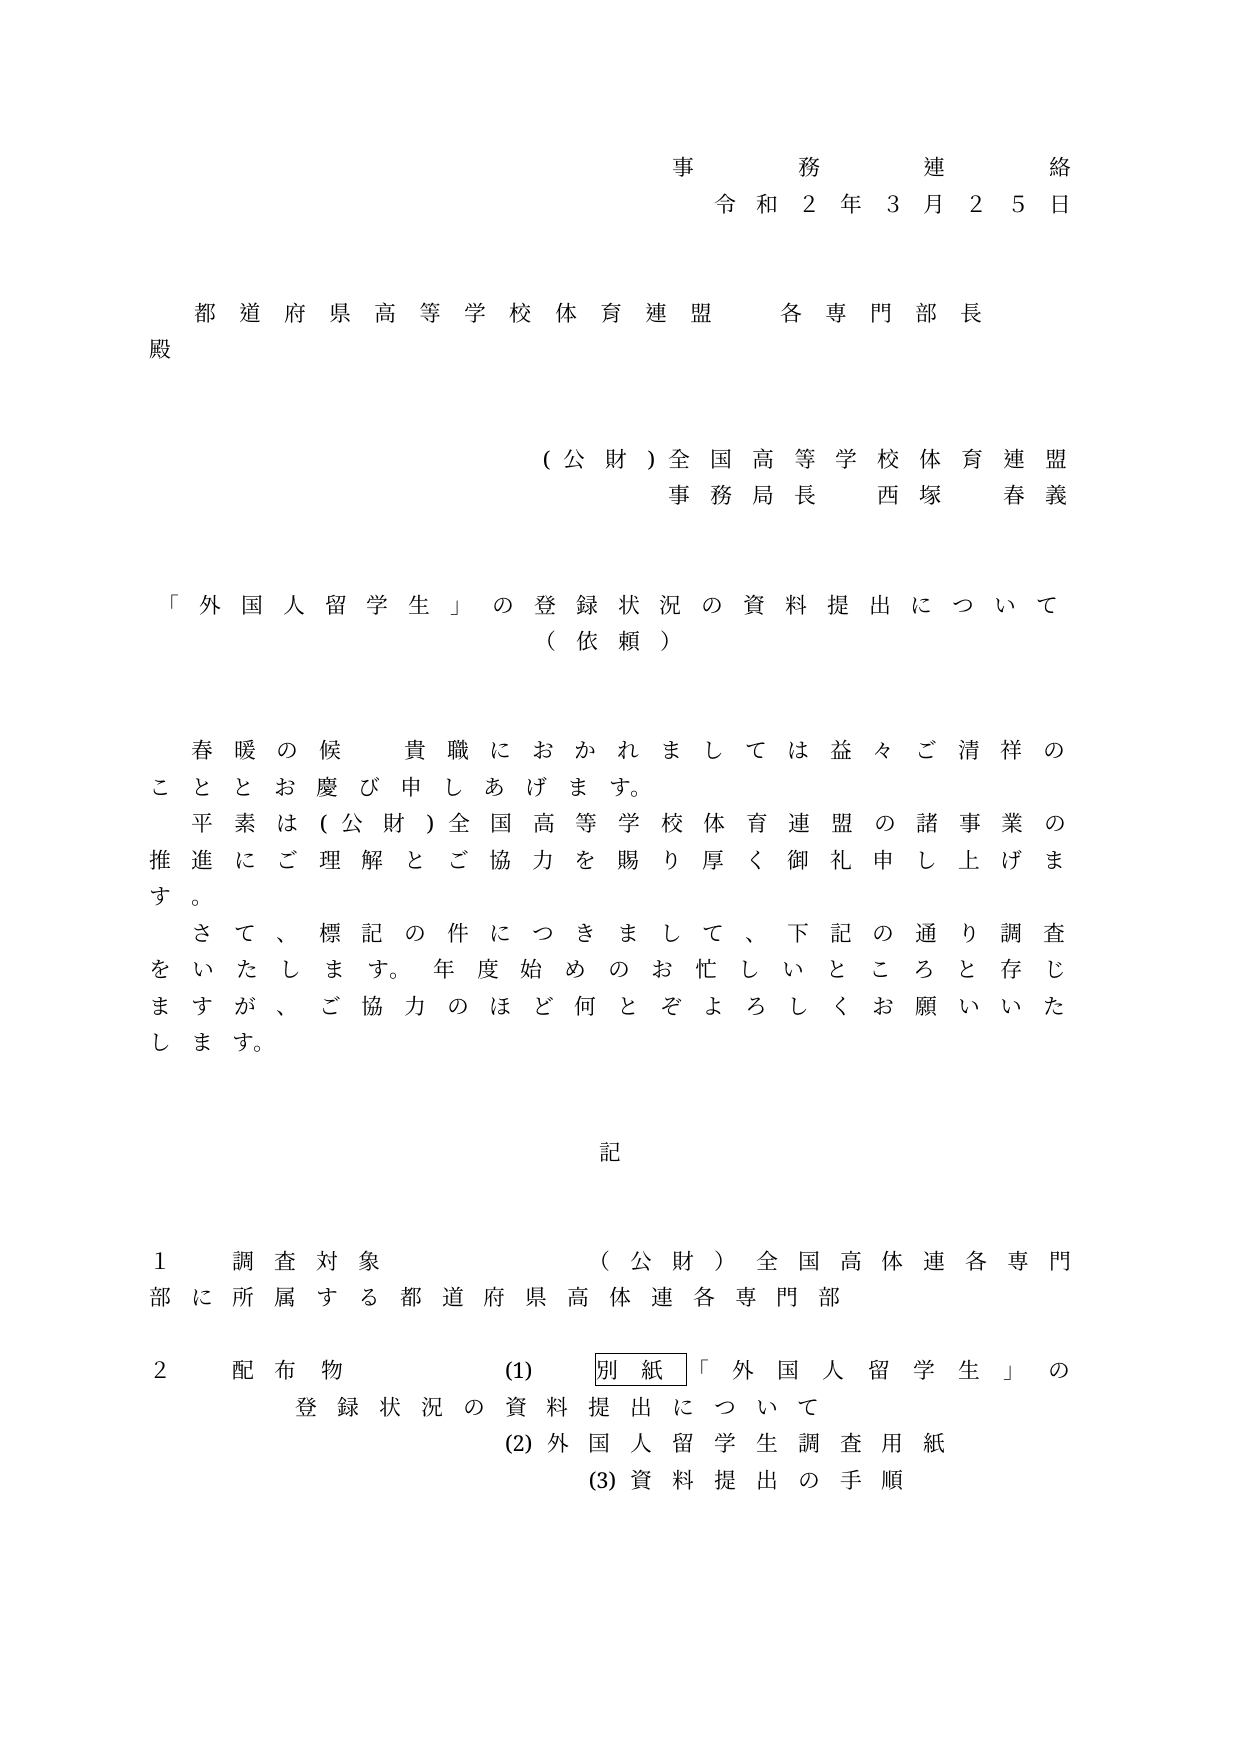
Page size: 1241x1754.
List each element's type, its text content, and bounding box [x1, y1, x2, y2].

text 春暖の候 貴職におかれましては益々ご清祥のこととお慶び申しあげます。 [149, 731, 1087, 804]
text (公財)全国高等学校体育連盟 [149, 439, 1087, 476]
text 「外国人留学生」の登録状況の資料提出について（依頼） [149, 585, 1087, 658]
text (2) 外国人留学生調査用紙 [149, 1424, 1091, 1460]
text さて、標記の件につきまして、下記の通り調査をいたします。年度始めのお忙しいところと存じますが、ご協力のほど何とぞよろしくお願いいたします。 [149, 913, 1087, 1059]
text 事務局長 西塚 春義 [149, 476, 1087, 512]
text 事 務 連 絡 [149, 148, 1091, 184]
text １ 調査対象 （公財）全国高体連各専門部に所属する都道府県高体連各専門部 [149, 1242, 1091, 1314]
subtitle 記 [149, 1132, 1091, 1169]
text 令和２年３月２５日 [149, 184, 1091, 221]
text 平素は(公財)全国高等学校体育連盟の諸事業の推進にご理解とご協力を賜り厚く御礼申し上げます。 [149, 804, 1087, 913]
text (3) 資料提出の手順 [149, 1460, 1091, 1497]
text 都道府県高等学校体育連盟 各専門部長 殿 [149, 294, 1004, 367]
text ２ 配布物 (1) 別紙「外国人留学生」の登録状況の資料提出について [149, 1351, 1091, 1424]
